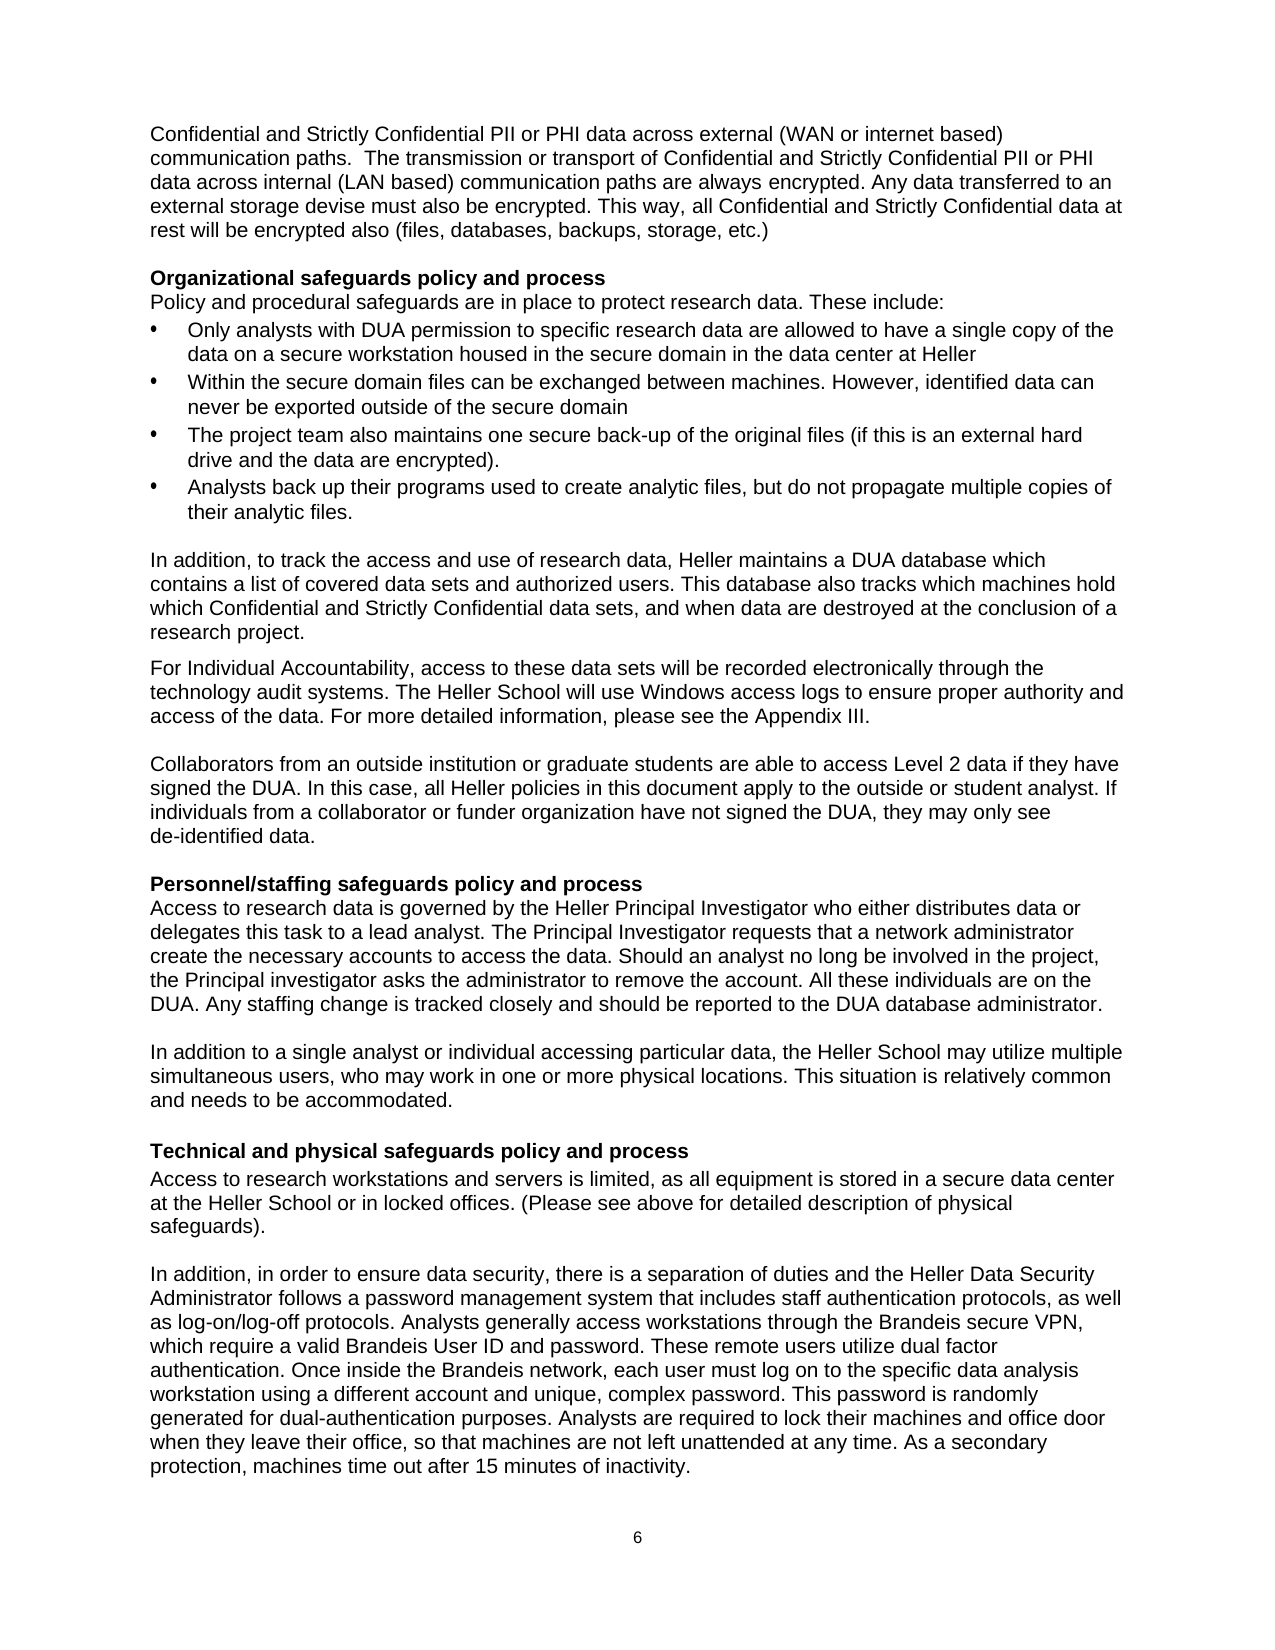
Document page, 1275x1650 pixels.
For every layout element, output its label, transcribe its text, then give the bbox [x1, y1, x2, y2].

list The project team also maintains one secure back-up of the original files (if this is an external hard drive and the data are encrypted). [150, 419, 1125, 471]
text In addition, in order to ensure data security, there is a separation of duties and the Heller Data Security Administrator follows a password management system that includes staff authentication protocols, as well as log-on/log-off protocols. Analysts generally access workstations through the Brandeis secure VPN, which require a valid Brandeis User ID and password. These remote users utilize dual factor authentication. Once inside the Brandeis network, each user must log on to the specific data analysis workstation using a different account and unique, complex password. This password is randomly generated for dual-authentication purposes. Analysts are required to lock their machines and office door when they leave their office, so that machines are not left unattended at any time. As a secondary protection, machines time out after 15 minutes of inactivity. [150, 1262, 1125, 1478]
text Access to research data is governed by the Heller Principal Investigator who either distributes data or delegates this task to a lead analyst. The Principal Investigator requests that a network administrator create the necessary accounts to access the data. Should an analyst no long be involved in the project, the Principal investigator asks the administrator to remove the account. All these individuals are on the DUA. Any staffing change is tracked closely and should be reported to the DUA database administrator. [150, 896, 1125, 1016]
list Within the secure domain files can be exchanged between machines. However, identified data can never be exported outside of the secure domain [150, 366, 1125, 419]
text In addition to a single analyst or individual accessing particular data, the Heller School may utilize multiple simultaneous users, who may work in one or more physical locations. This situation is relatively common and needs to be accommodated. [150, 1039, 1125, 1111]
text In addition, to track the access and use of research data, Heller maintains a DUA database which contains a list of covered data sets and authorized users. This database also tracks which machines hold which Confidential and Strictly Confidential data sets, and when data are destroyed at the conclusion of a research project. [150, 548, 1125, 644]
text de-identified data. [150, 824, 1125, 848]
text Personnel/staffing safeguards policy and process [150, 872, 1125, 896]
text Collaborators from an outside institution or graduate students are able to access Level 2 data if they have signed the DUA. In this case, all Heller policies in this document apply to the outside or student analyst. If individuals from a collaborator or funder organization have not signed the DUA, they may only see [150, 752, 1125, 824]
list Only analysts with DUA permission to specific research data are allowed to have a single copy of the data on a secure workstation housed in the secure domain in the data center at Heller [150, 313, 1125, 366]
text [150, 122, 1125, 242]
list Analysts back up their programs used to create analytic files, but do not propagate multiple copies of their analytic files. [150, 471, 1125, 524]
text Organizational safeguards policy and process [150, 266, 1125, 289]
text Technical and physical safeguards policy and process [150, 1139, 1125, 1163]
text For Individual Accountability, access to these data sets will be recorded electronically through the technology audit systems. The Heller School will use Windows access logs to ensure proper authority and access of the data. For more detailed information, please see the Appendix III. [150, 656, 1125, 728]
text Policy and procedural safeguards are in place to protect research data. These include: [150, 289, 1125, 313]
text Access to research workstations and servers is limited, as all equipment is stored in a secure data center at the Heller School or in locked offices. (Please see above for detailed description of physical safeguards). [150, 1166, 1125, 1238]
